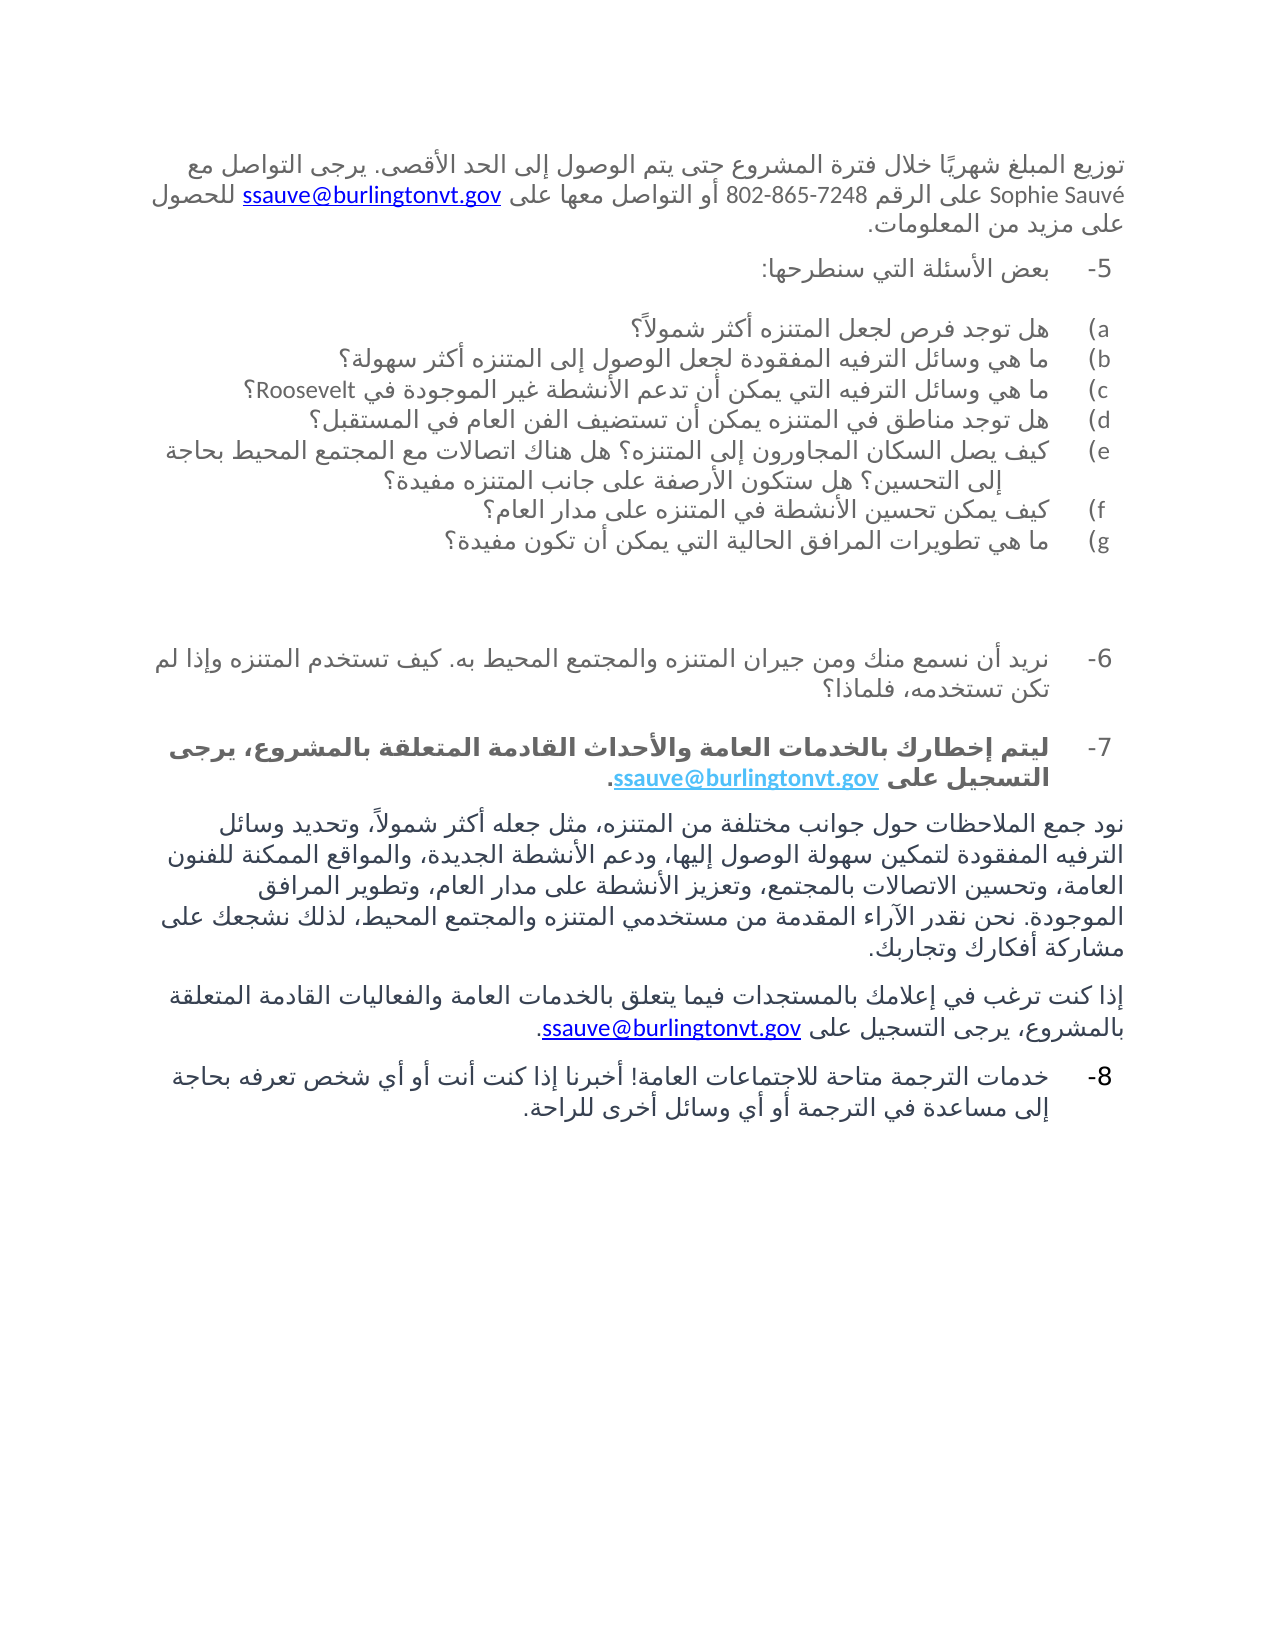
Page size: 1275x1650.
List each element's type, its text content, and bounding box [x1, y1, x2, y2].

list ما هي وسائل الترفيه المفقودة لجعل الوصول إلى المتنزه أكثر سهولة؟ [150, 343, 1087, 374]
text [150, 150, 1125, 238]
list خدمات الترجمة متاحة للاجتماعات العامة! أخبرنا إذا كنت أنت أو أي شخص تعرفه بحاجة إلى مساعدة في الترجمة أو أي وسائل أخرى للراحة. [150, 1062, 1087, 1122]
text إذا كنت ترغب في إعلامك بالمستجدات فيما يتعلق بالخدمات العامة والفعاليات القادمة المتعلقة بالمشروع، يرجى التسجيل على ssauve@burlingtonvt.gov. [150, 981, 1125, 1043]
list ما هي تطويرات المرافق الحالية التي يمكن أن تكون مفيدة؟ [150, 525, 1087, 555]
list هل توجد مناطق في المتنزه يمكن أن تستضيف الفن العام في المستقبل؟ [150, 404, 1087, 435]
list بعض الأسئلة التي سنطرحها: [150, 254, 1087, 284]
list كيف يصل السكان المجاورون إلى المتنزه؟ هل هناك اتصالات مع المجتمع المحيط بحاجة إلى التحسين؟ هل ستكون الأرصفة على جانب المتنزه مفيدة؟ [150, 435, 1087, 494]
text نود جمع الملاحظات حول جوانب مختلفة من المتنزه، مثل جعله أكثر شمولاً، وتحديد وسائل الترفيه المفقودة لتمكين سهولة الوصول إليها، ودعم الأنشطة الجديدة، والمواقع الممكنة للفنون العامة، وتحسين الاتصالات بالمجتمع، وتعزيز الأنشطة على مدار العام، وتطوير المرافق الموجودة. نحن نقدر الآراء المقدمة من مستخدمي المتنزه والمجتمع المحيط، لذلك نشجعك على مشاركة أفكارك وتجاربك. [150, 809, 1125, 962]
list كيف يمكن تحسين الأنشطة في المتنزه على مدار العام؟ [150, 494, 1087, 525]
list نريد أن نسمع منك ومن جيران المتنزه والمجتمع المحيط به. كيف تستخدم المتنزه وإذا لم تكن تستخدمه، فلماذا؟ [150, 644, 1087, 702]
list ما هي وسائل الترفيه التي يمكن أن تدعم الأنشطة غير الموجودة في Roosevelt؟ [150, 374, 1087, 404]
list ليتم إخطارك بالخدمات العامة والأحداث القادمة المتعلقة بالمشروع، يرجى التسجيل على ssauve@burlingtonvt.gov. [150, 733, 1087, 793]
list هل توجد فرص لجعل المتنزه أكثر شمولاً؟ [150, 313, 1087, 343]
